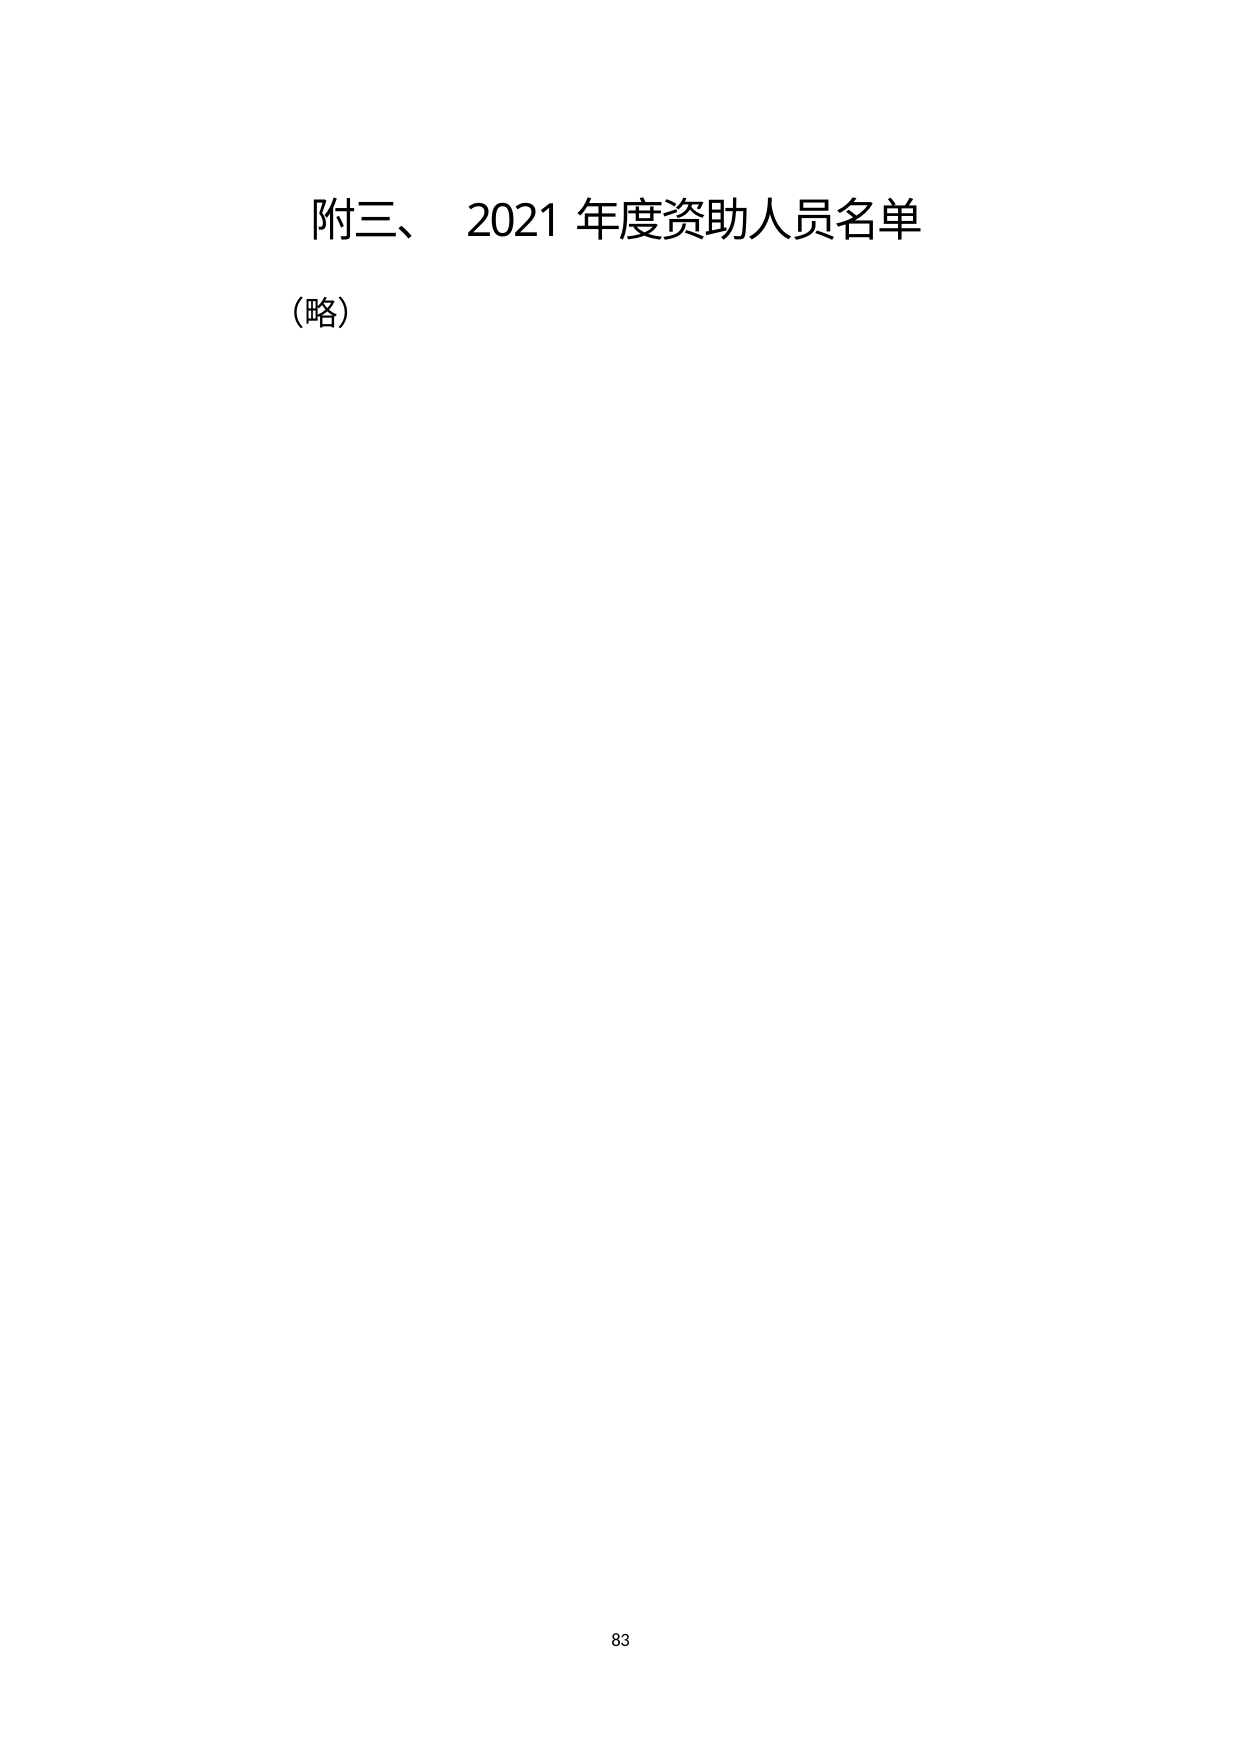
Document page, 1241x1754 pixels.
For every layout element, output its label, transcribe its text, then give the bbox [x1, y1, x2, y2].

text 附三、 2021 年度资助人员名单 [186, 197, 1054, 247]
text （略） [186, 297, 1054, 333]
